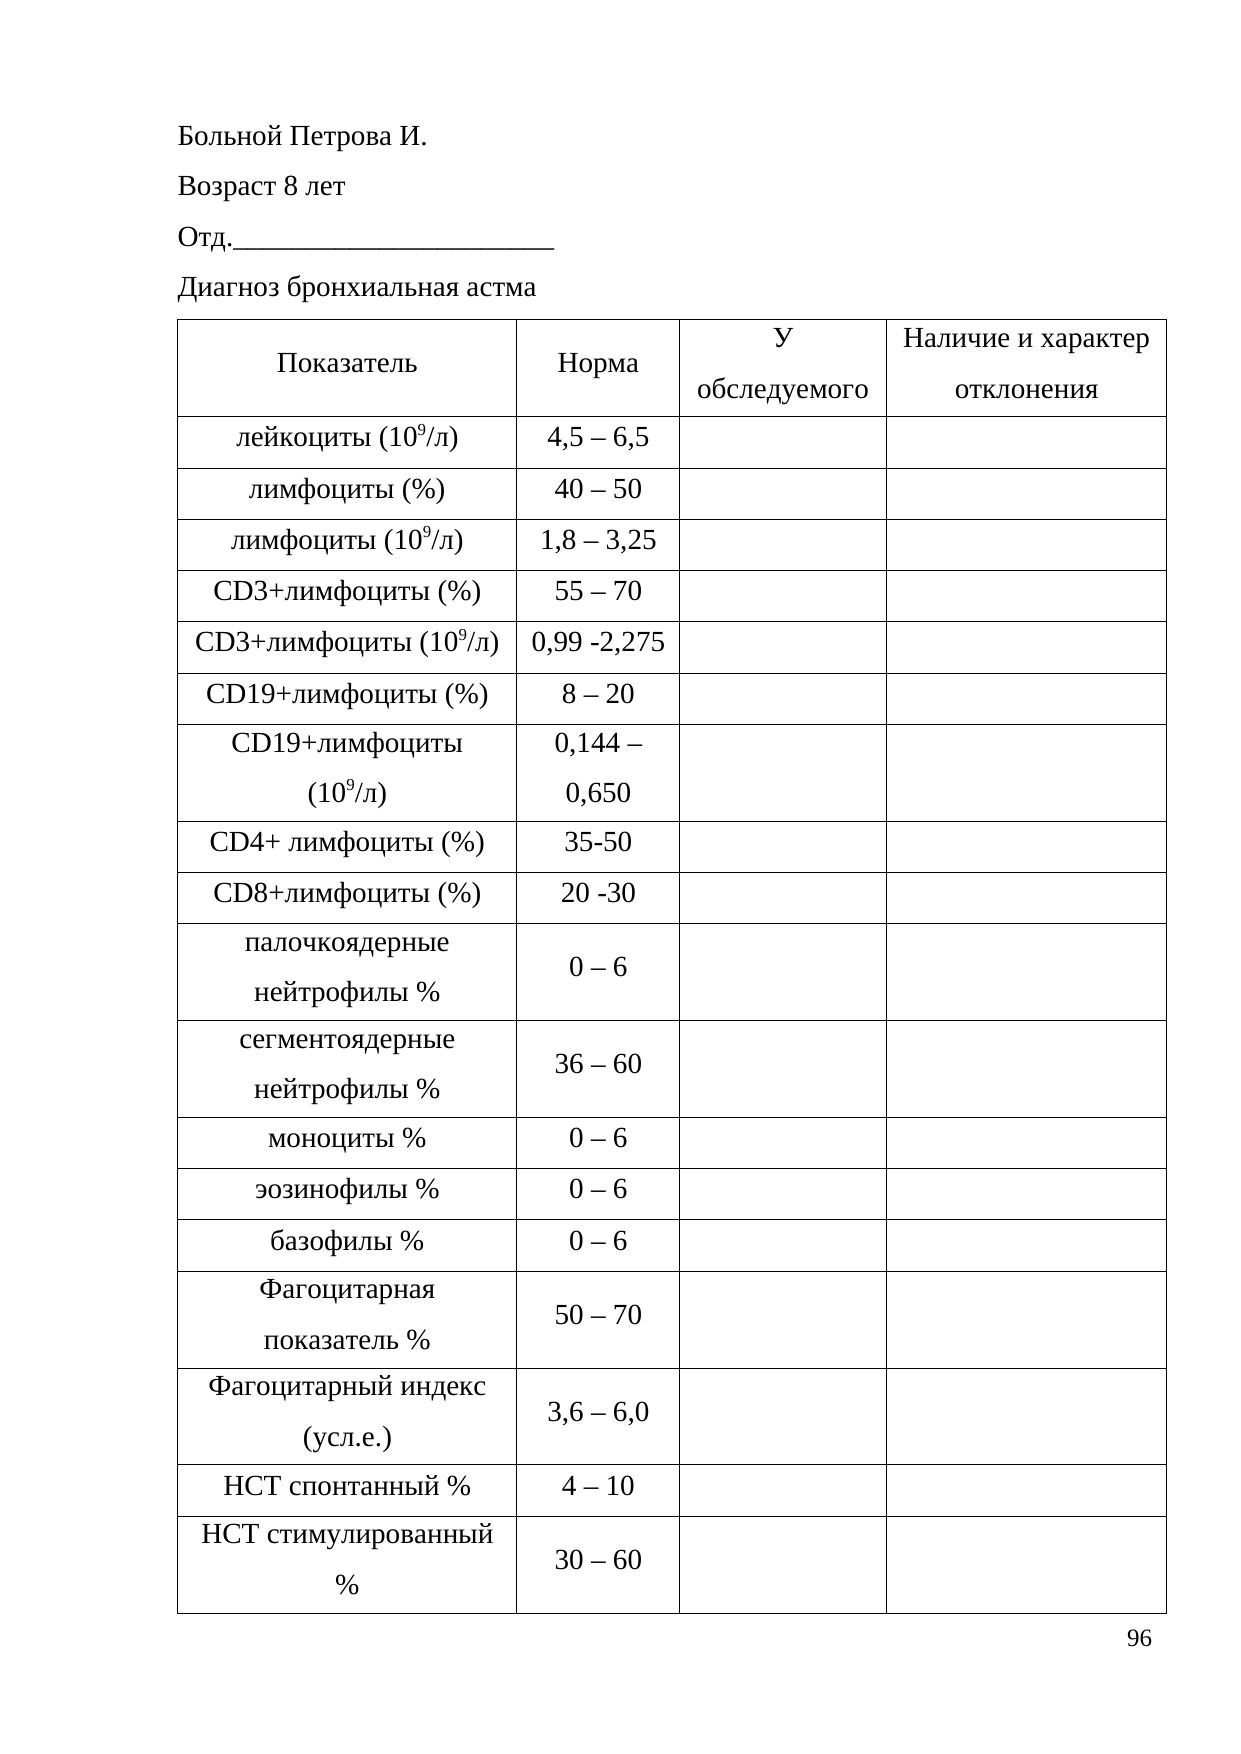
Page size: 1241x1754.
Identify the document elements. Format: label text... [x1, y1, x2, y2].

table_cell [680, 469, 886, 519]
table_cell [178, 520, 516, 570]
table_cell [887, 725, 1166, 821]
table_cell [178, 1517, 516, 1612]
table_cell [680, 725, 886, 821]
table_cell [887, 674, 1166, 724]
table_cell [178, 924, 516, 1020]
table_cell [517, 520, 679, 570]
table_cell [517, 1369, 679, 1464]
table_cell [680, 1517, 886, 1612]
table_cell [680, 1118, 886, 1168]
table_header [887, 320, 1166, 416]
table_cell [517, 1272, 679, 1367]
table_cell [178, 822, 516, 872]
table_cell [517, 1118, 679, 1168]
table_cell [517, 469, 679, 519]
list Отд.______________________ [177, 219, 1152, 252]
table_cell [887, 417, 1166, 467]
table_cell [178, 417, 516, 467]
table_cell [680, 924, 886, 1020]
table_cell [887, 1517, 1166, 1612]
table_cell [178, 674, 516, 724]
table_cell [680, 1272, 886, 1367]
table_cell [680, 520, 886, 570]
list Возраст 8 лет [177, 168, 1152, 202]
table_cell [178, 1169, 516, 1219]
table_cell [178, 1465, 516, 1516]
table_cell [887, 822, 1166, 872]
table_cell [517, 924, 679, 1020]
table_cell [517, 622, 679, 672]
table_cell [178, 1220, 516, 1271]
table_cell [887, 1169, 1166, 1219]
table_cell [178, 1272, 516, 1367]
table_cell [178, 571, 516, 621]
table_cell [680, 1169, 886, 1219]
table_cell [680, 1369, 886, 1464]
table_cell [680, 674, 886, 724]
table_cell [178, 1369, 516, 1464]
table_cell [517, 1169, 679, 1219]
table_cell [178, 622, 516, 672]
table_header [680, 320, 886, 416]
list Диагноз бронхиальная астма [177, 269, 1152, 303]
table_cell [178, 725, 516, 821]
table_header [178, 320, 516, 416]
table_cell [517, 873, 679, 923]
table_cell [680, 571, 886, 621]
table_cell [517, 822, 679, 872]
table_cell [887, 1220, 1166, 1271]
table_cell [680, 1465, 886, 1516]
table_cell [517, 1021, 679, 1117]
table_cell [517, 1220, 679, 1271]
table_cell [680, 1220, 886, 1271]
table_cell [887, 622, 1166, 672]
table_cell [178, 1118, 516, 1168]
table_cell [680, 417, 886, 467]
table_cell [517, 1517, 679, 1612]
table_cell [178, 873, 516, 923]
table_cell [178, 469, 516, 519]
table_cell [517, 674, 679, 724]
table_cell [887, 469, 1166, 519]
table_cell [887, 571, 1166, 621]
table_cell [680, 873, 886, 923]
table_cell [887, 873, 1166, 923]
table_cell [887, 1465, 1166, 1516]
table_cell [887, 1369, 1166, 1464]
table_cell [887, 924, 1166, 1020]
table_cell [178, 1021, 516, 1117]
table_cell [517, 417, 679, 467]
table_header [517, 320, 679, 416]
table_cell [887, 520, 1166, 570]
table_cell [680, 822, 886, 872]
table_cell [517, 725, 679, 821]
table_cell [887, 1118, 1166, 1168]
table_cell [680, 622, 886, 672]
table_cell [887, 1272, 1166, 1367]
list Больной Петрова И. [177, 118, 1152, 152]
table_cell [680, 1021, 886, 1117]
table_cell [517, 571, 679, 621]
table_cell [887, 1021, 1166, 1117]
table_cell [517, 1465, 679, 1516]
